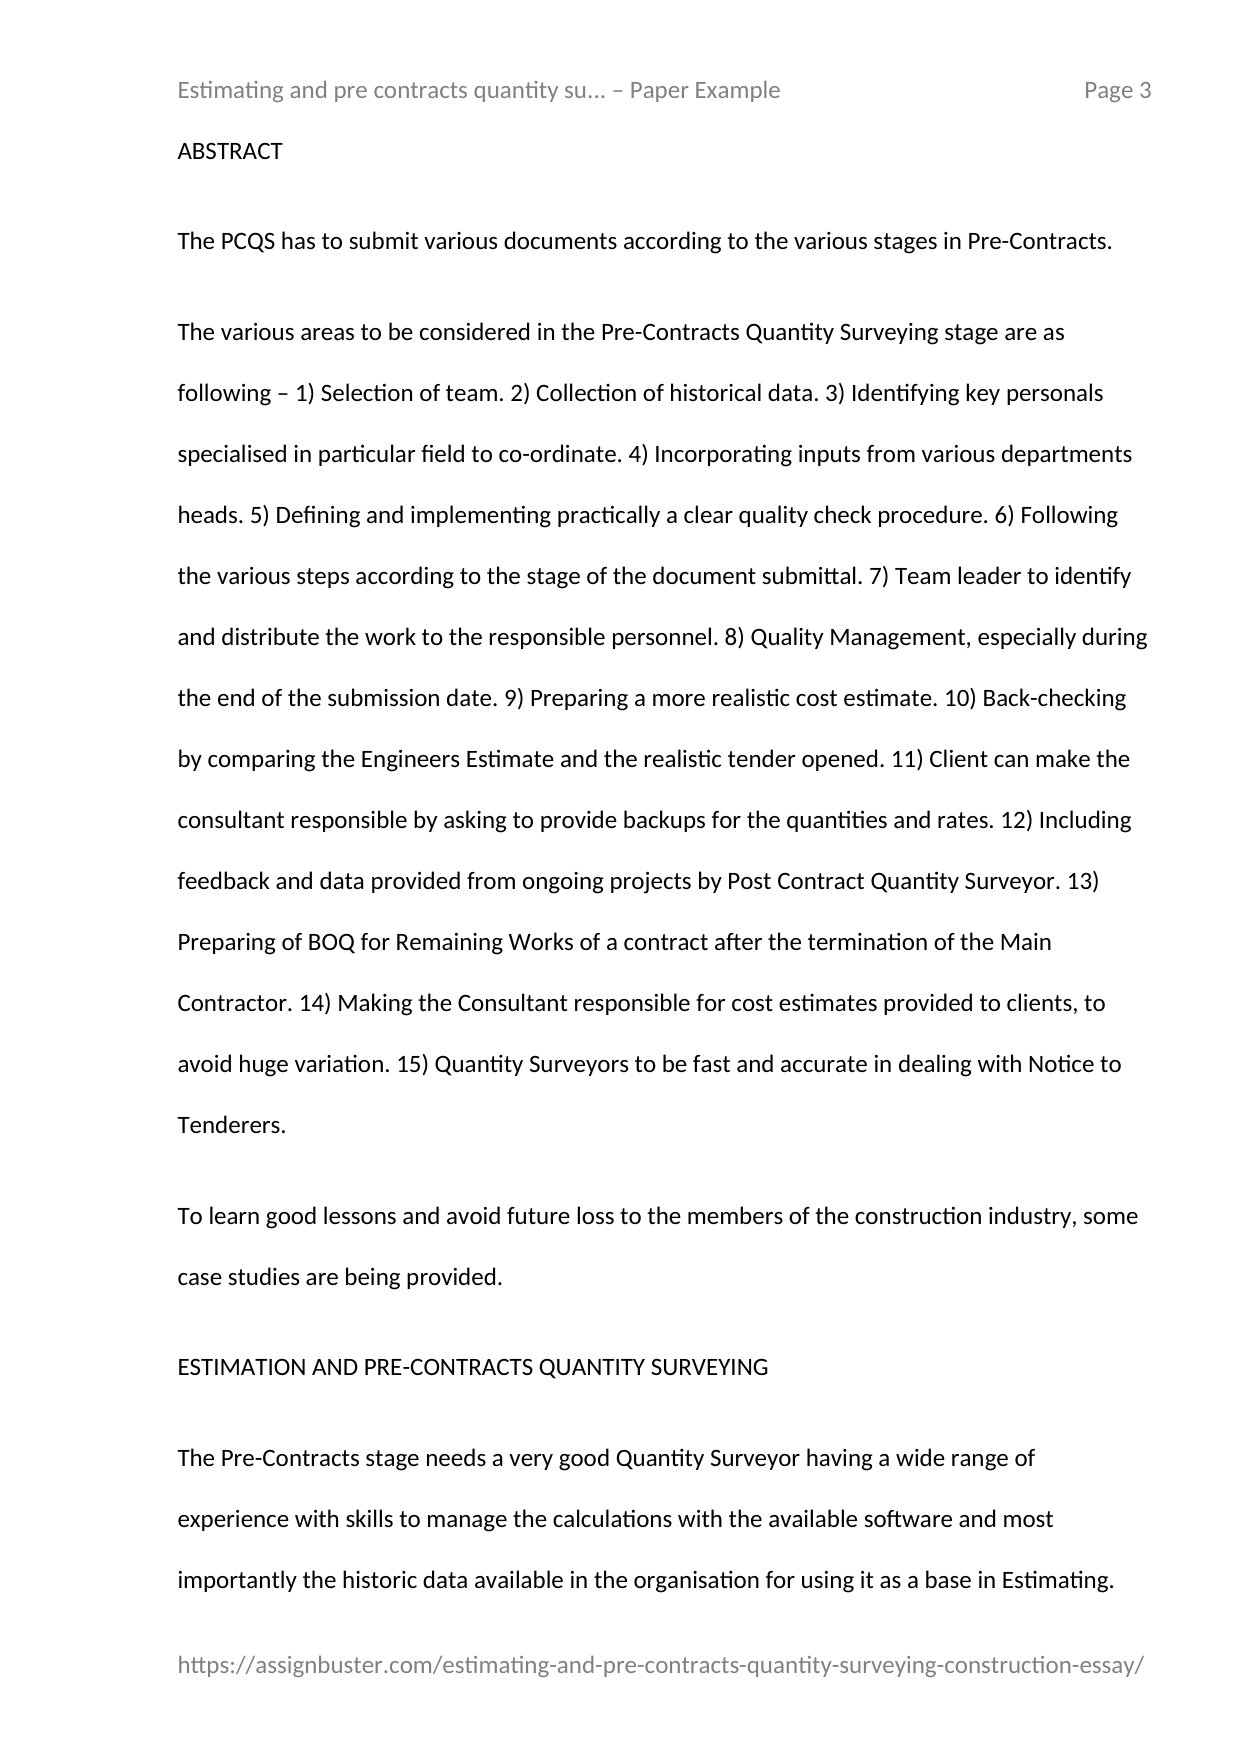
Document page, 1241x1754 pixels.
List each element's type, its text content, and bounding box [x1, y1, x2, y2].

text ABSTRACT [177, 135, 1152, 165]
text To learn good lessons and avoid future loss to the members of the construction industry, some case studies are being provided. [177, 1200, 1152, 1291]
text The Pre-Contracts stage needs a very good Quantity Surveyor having a wide range of experience with skills to manage the calculations with the available software and most importantly the historic data available in the organisation for using it as a base in Estimating. [177, 1442, 1152, 1594]
text The various areas to be considered in the Pre-Contracts Quantity Surveying stage are as following – 1) Selection of team. 2) Collection of historical data. 3) Identifying key personals specialised in particular field to co-ordinate. 4) Incorporating inputs from various departments heads. 5) Defining and implementing practically a clear quality check procedure. 6) Following the various steps according to the stage of the document submittal. 7) Team leader to identify and distribute the work to the responsible personnel. 8) Quality Management, especially during the end of the submission date. 9) Preparing a more realistic cost estimate. 10) Back-checking by comparing the Engineers Estimate and the realistic tender opened. 11) Client can make the consultant responsible by asking to provide backups for the quantities and rates. 12) Including feedback and data provided from ongoing projects by Post Contract Quantity Surveyor. 13) Preparing of BOQ for Remaining Works of a contract after the termination of the Main Contractor. 14) Making the Consultant responsible for cost estimates provided to clients, to avoid huge variation. 15) Quantity Surveyors to be fast and accurate in dealing with Notice to Tenderers. [177, 316, 1152, 1140]
text ESTIMATION AND PRE-CONTRACTS QUANTITY SURVEYING [177, 1351, 1152, 1382]
text The PCQS has to submit various documents according to the various stages in Pre-Contracts. [177, 225, 1152, 256]
